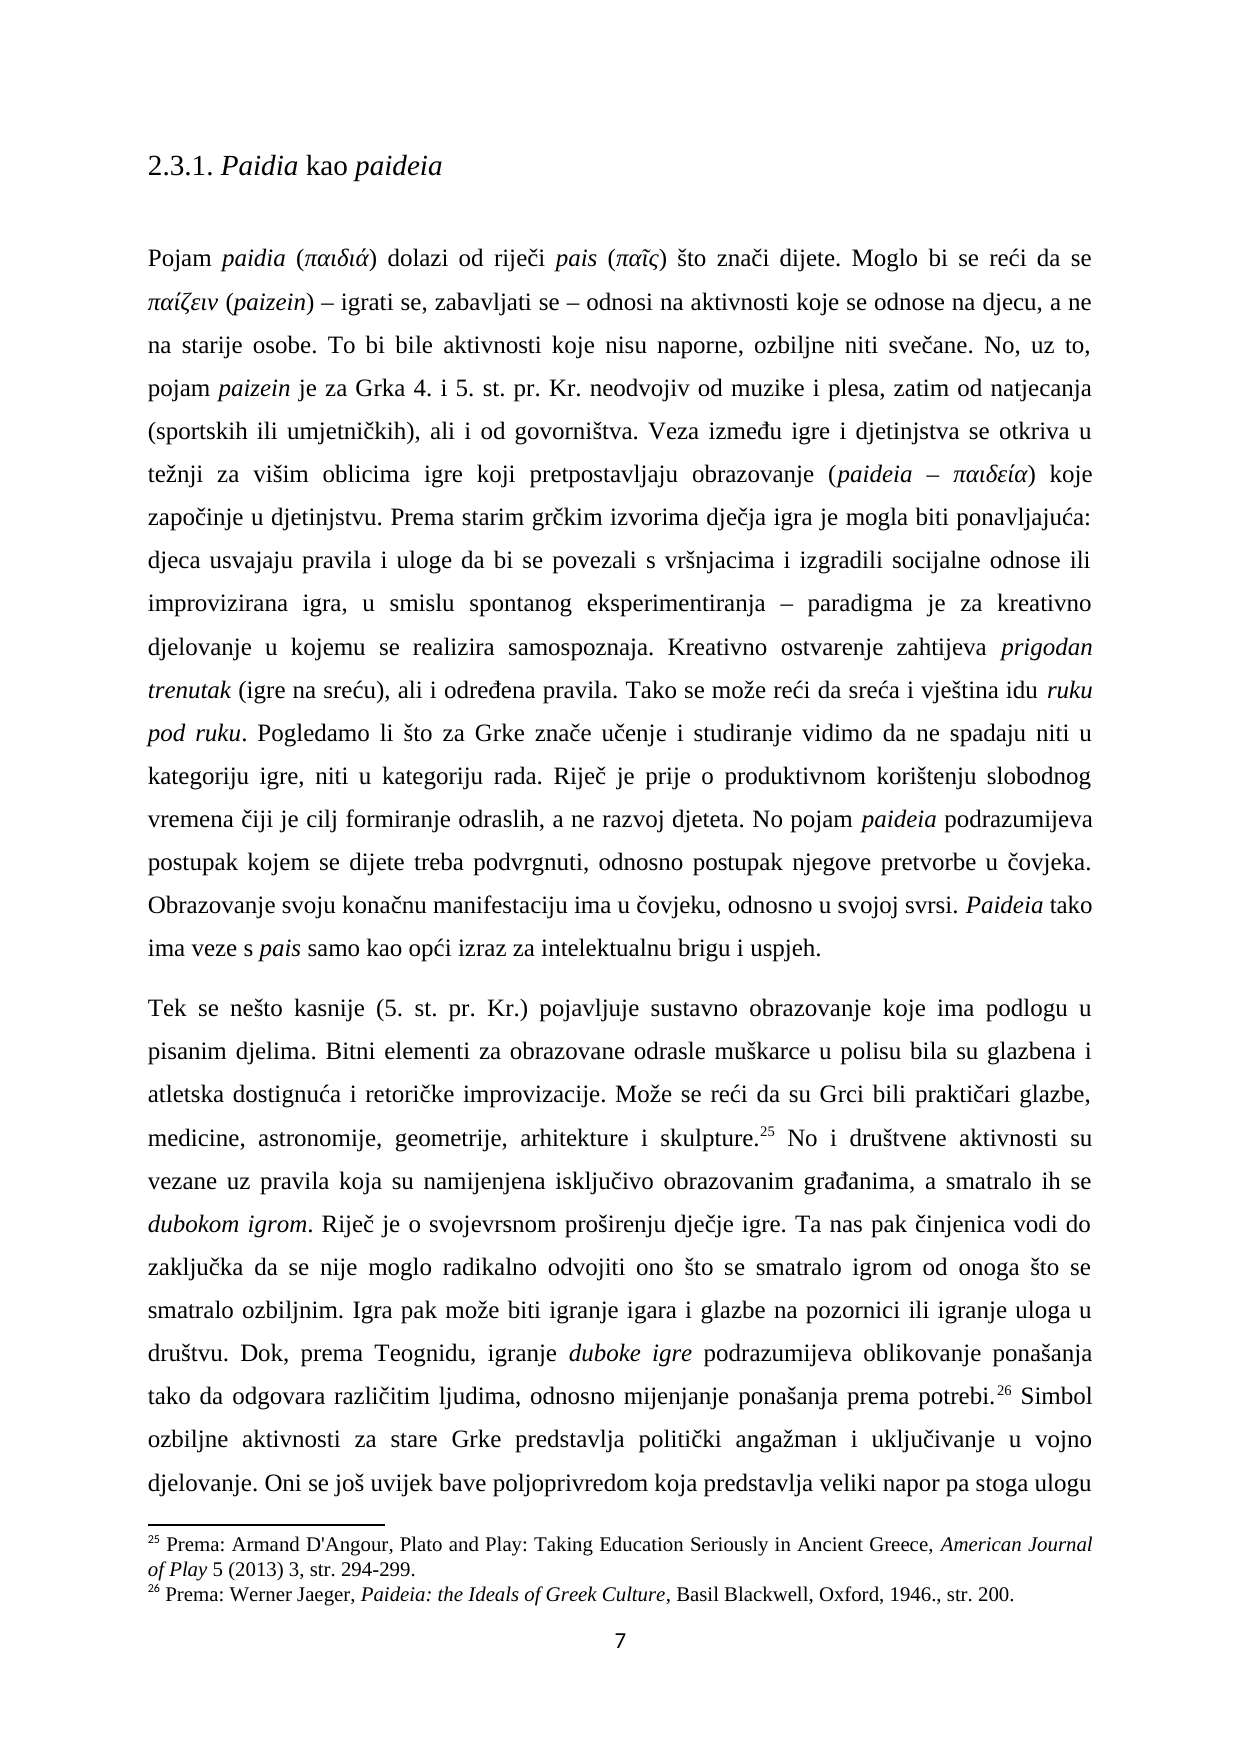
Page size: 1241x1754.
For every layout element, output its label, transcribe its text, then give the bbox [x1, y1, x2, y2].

text Pojam paidia (παιδιά) dolazi od riječi pais (παῖς) što znači dijete. Moglo bi se reći da se παίζειν (paizein) – igrati se, zabavljati se – odnosi na aktivnosti koje se odnose na djecu, a ne na starije osobe. To bi bile aktivnosti koje nisu naporne, ozbiljne niti svečane. No, uz to, pojam paizein je za Grka 4. i 5. st. pr. Kr. neodvojiv od muzike i plesa, zatim od natjecanja (sportskih ili umjetničkih), ali i od govorništva. Veza između igre i djetinjstva se otkriva u težnji za višim oblicima igre koji pretpostavljaju obrazovanje (paideia – παιδεία) koje započinje u djetinjstvu. Prema starim grčkim izvorima dječja igra je mogla biti ponavljajuća: djeca usvajaju pravila i uloge da bi se povezali s vršnjacima i izgradili socijalne odnose ili improvizirana igra, u smislu spontanog eksperimentiranja – paradigma je za kreativno djelovanje u kojemu se realizira samospoznaja. Kreativno ostvarenje zahtijeva prigodan trenutak (igre na sreću), ali i određena pravila. Tako se može reći da sreća i vještina idu ruku pod ruku. Pogledamo li što za Grke znače učenje i studiranje vidimo da ne spadaju niti u kategoriju igre, niti u kategoriju rada. Riječ je prije o produktivnom korištenju slobodnog vremena čiji je cilj formiranje odraslih, a ne razvoj djeteta. No pojam paideia podrazumijeva postupak kojem se dijete treba podvrgnuti, odnosno postupak njegove pretvorbe u čovjeka. Obrazovanje svoju konačnu manifestaciju ima u čovjeku, odnosno u svojoj svrsi. Paideia tako ima veze s pais samo kao opći izraz za intelektualnu brigu i uspjeh. [148, 243, 1093, 962]
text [148, 993, 1093, 1496]
subtitle 2.3.1. Paidia kao paideia [148, 148, 1093, 181]
